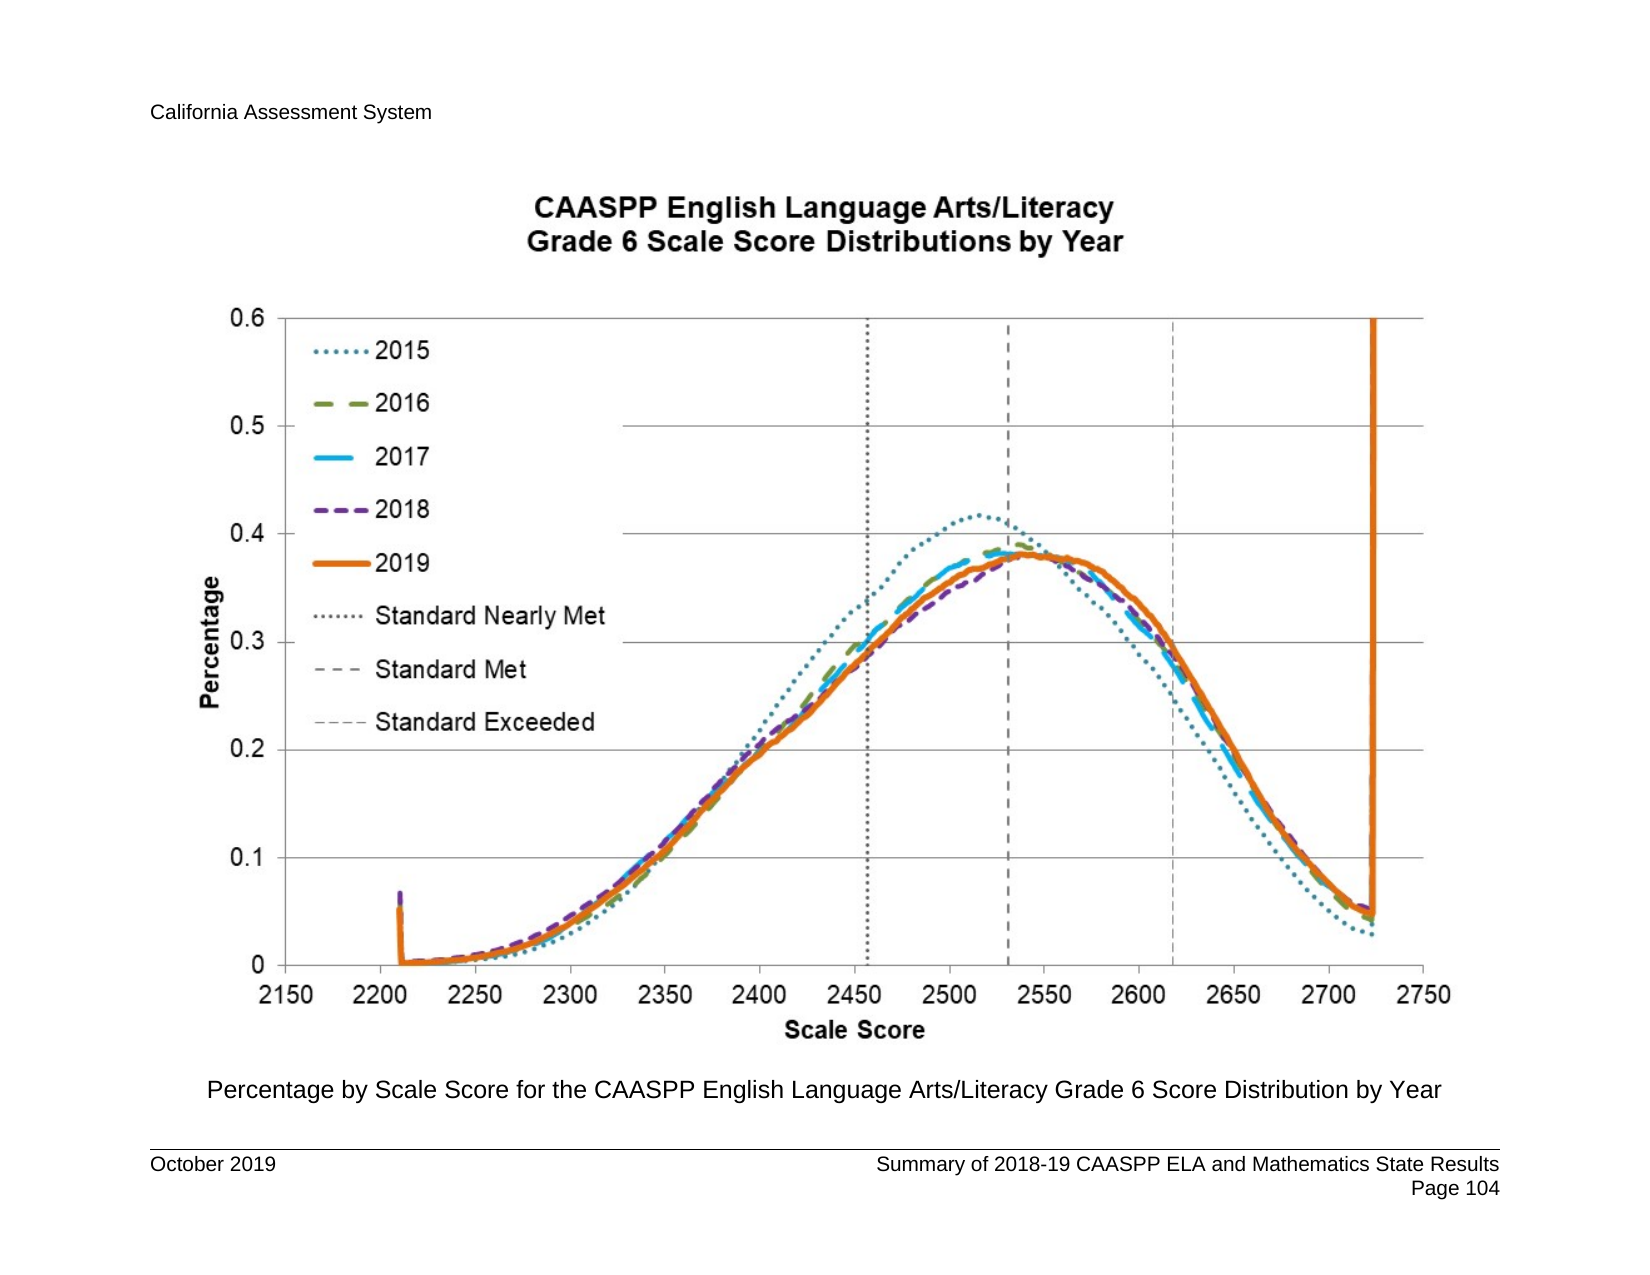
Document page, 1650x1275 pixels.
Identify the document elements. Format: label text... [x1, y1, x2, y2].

picture [156, 175, 1494, 1075]
